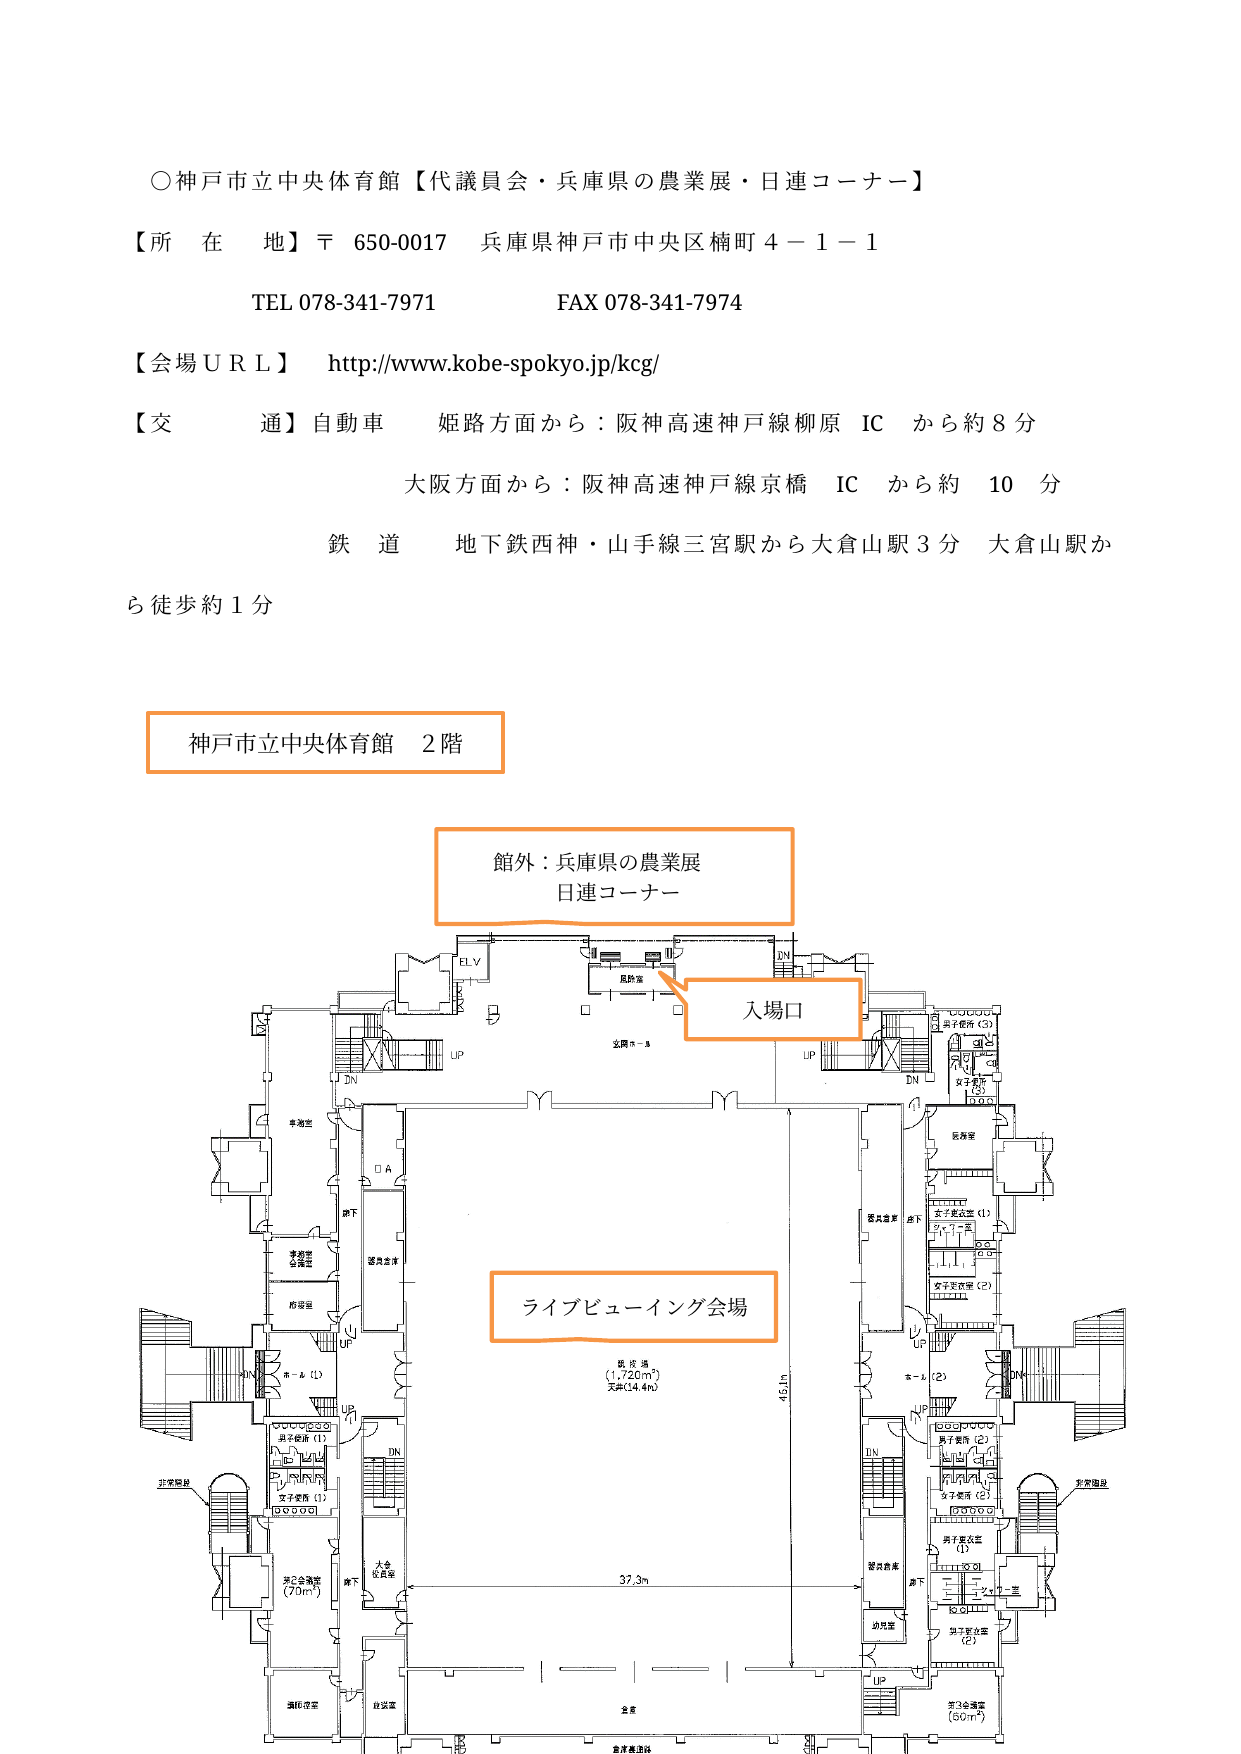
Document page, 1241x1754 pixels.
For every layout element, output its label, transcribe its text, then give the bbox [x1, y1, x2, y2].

text TEL 078-341-7971 FAX 078-341-7974 [169, 271, 1116, 331]
text 【会場ＵＲＬ】http://www.kobe-spokyo.jp/kcg/ [124, 331, 1116, 392]
picture [129, 932, 1132, 1754]
text 【交通】自動車 姫路方面から：阪神高速神戸線柳原ICから約８分 [124, 392, 1116, 453]
text 【所在地】〒650-0017 兵庫県神戸市中央区楠町４－１－１ [124, 210, 1116, 271]
text ○神戸市立中央体育館【代議員会・兵庫県の農業展・日連コーナー】 [124, 149, 1116, 210]
text 大阪方面から：阪神高速神戸線京橋ICから約10分 [124, 453, 1116, 513]
text 鉄 道 地下鉄西神・山手線三宮駅から大倉山駅３分 大倉山駅から徒歩約１分 [124, 513, 1116, 634]
